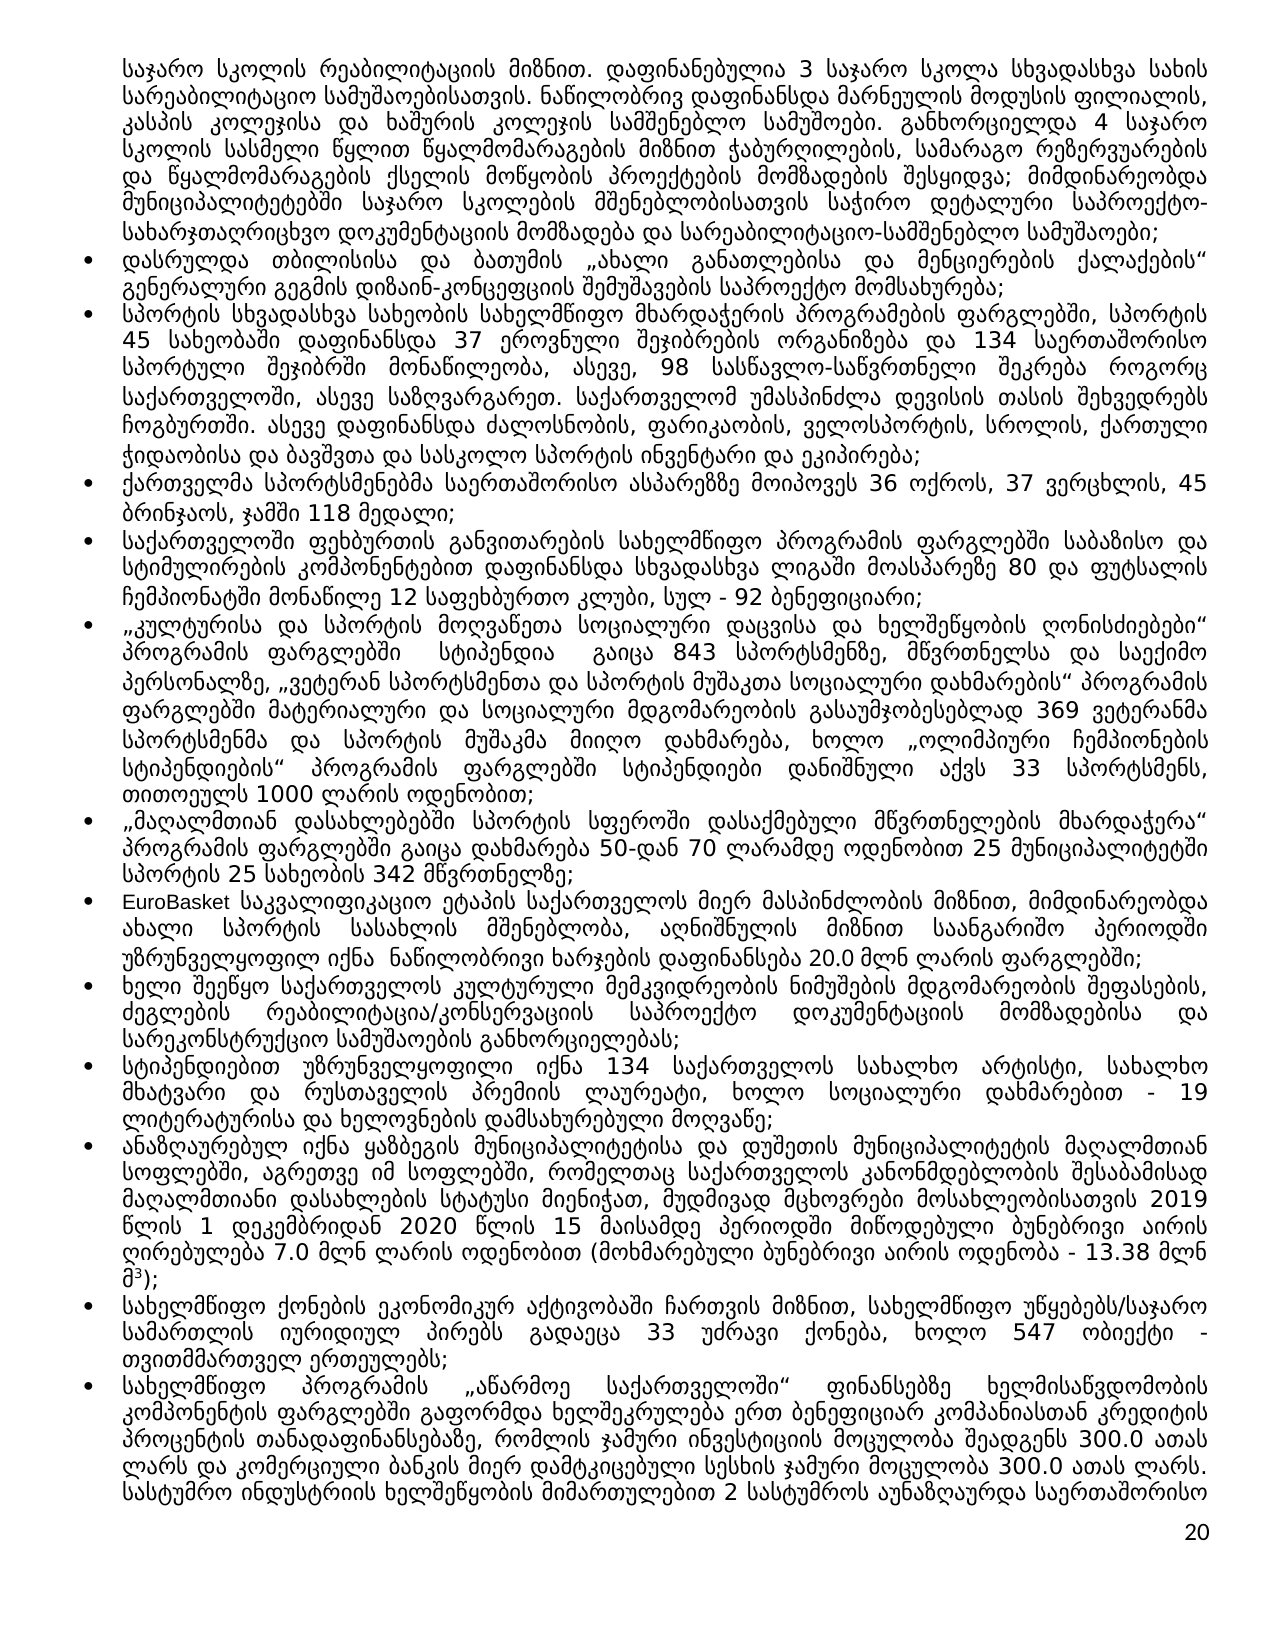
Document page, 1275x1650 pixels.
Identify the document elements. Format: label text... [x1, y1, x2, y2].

text დასრულდა თბილისისა და ბათუმის „ახალი განათლებისა და მენციერების ქალაქების“ გენერალური გეგმის დიზაინ-კონცეფციის შემუშავების საპროექტო მომსახურება; [84, 247, 1209, 301]
text საქართველოში ფეხბურთის განვითარების სახელმწიფო პროგრამის ფარგლებში საბაზისო და სტიმულირების კომპონენტებით დაფინანსდა სხვადასხვა ლიგაში მოასპარეზე 80 და ფუტსალის ჩემპიონატში მონაწილე 12 საფეხბურთო კლუბი, სულ - 92 ბენეფიციარი; [84, 528, 1209, 612]
text „კულტურისა და სპორტის მოღვაწეთა სოციალური დაცვისა და ხელშეწყობის ღონისძიებები“ პროგრამის ფარგლებში სტიპენდია გაიცა 843 სპორტსმენზე, მწვრთნელსა და საექიმო პერსონალზე, „ვეტერან სპორტსმენთა და სპორტის მუშაკთა სოციალური დახმარების“ პროგრამის ფარგლებში მატერიალური და სოციალური მდგომარეობის გასაუმჯობესებლად 369 ვეტერანმა სპორტსმენმა და სპორტის მუშაკმა მიიღო დახმარება, ხოლო „ოლიმპიური ჩემპიონების სტიპენდიების“ პროგრამის ფარგლებში სტიპენდიები დანიშნული აქვს 33 სპორტსმენს, თითოეულს 1000 ლარის ოდენობით; [84, 612, 1209, 808]
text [84, 1373, 1209, 1506]
text ხელი შეეწყო საქართველოს კულტურული მემკვიდრეობის ნიმუშების მდგომარეობის შეფასების, ძეგლების რეაბილიტაცია/კონსერვაციის საპროექტო დოკუმენტაციის მომზადებისა და სარეკონსტრუქციო სამუშაოების განხორციელებას; [84, 973, 1209, 1053]
text სტიპენდიებით უზრუნველყოფილი იქნა 134 საქართველოს სახალხო არტისტი, სახალხო მხატვარი და რუსთაველის პრემიის ლაურეატი, ხოლო სოციალური დახმარებით - 19 ლიტერატურისა და ხელოვნების დამსახურებული მოღვაწე; [84, 1053, 1209, 1133]
text EuroBasket საკვალიფიკაციო ეტაპის საქართველოს მიერ მასპინძლობის მიზნით, მიმდინარეობდა ახალი სპორტის სასახლის მშენებლობა, აღნიშნულის მიზნით საანგარიშო პერიოდში უზრუნველყოფილ იქნა ნაწილობრივი ხარჯების დაფინანსება 20.0 მლნ ლარის ფარგლებში; [84, 888, 1209, 973]
text ქართველმა სპორტსმენებმა საერთაშორისო ასპარეზზე მოიპოვეს 36 ოქროს, 37 ვერცხლის, 45 ბრინჯაოს, ჯამში 118 მედალი; [84, 470, 1209, 528]
text „მაღალმთიან დასახლებებში სპორტის სფეროში დასაქმებული მწვრთნელების მხარდაჭერა“ პროგრამის ფარგლებში გაიცა დახმარება 50-დან 70 ლარამდე ოდენობით 25 მუნიციპალიტეტში სპორტის 25 სახეობის 342 მწვრთნელზე; [84, 808, 1209, 888]
text ანაზღაურებულ იქნა ყაზბეგის მუნიციპალიტეტისა და დუშეთის მუნიციპალიტეტის მაღალმთიან სოფლებში, აგრეთვე იმ სოფლებში, რომელთაც საქართველოს კანონმდებლობის შესაბამისად მაღალმთიანი დასახლების სტატუსი მიენიჭათ, მუდმივად მცხოვრები მოსახლეობისათვის 2019 წლის 1 დეკემბრიდან 2020 წლის 15 მაისამდე პერიოდში მიწოდებული ბუნებრივი აირის ღირებულება 7.0 მლნ ლარის ოდენობით (მოხმარებული ბუნებრივი აირის ოდენობა - 13.38 მლნ მ3); [84, 1133, 1209, 1293]
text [84, 56, 1209, 247]
text სახელმწიფო ქონების ეკონომიკურ აქტივობაში ჩართვის მიზნით, სახელმწიფო უწყებებს/საჯარო სამართლის იურიდიულ პირებს გადაეცა 33 უძრავი ქონება, ხოლო 547 ობიექტი - თვითმმართველ ერთეულებს; [84, 1293, 1209, 1373]
text სპორტის სხვადასხვა სახეობის სახელმწიფო მხარდაჭერის პროგრამების ფარგლებში, სპორტის 45 სახეობაში დაფინანსდა 37 ეროვნული შეჯიბრების ორგანიზება და 134 საერთაშორისო სპორტული შეჯიბრში მონაწილეობა, ასევე, 98 სასწავლო-საწვრთნელი შეკრება როგორც საქართველოში, ასევე საზღვარგარეთ. საქართველომ უმასპინძლა დევისის თასის შეხვედრებს ჩოგბურთში. ასევე დაფინანსდა ძალოსნობის, ფარიკაობის, ველოსპორტის, სროლის, ქართული ჭიდაობისა და ბავშვთა და სასკოლო სპორტის ინვენტარი და ეკიპირება; [84, 301, 1209, 470]
